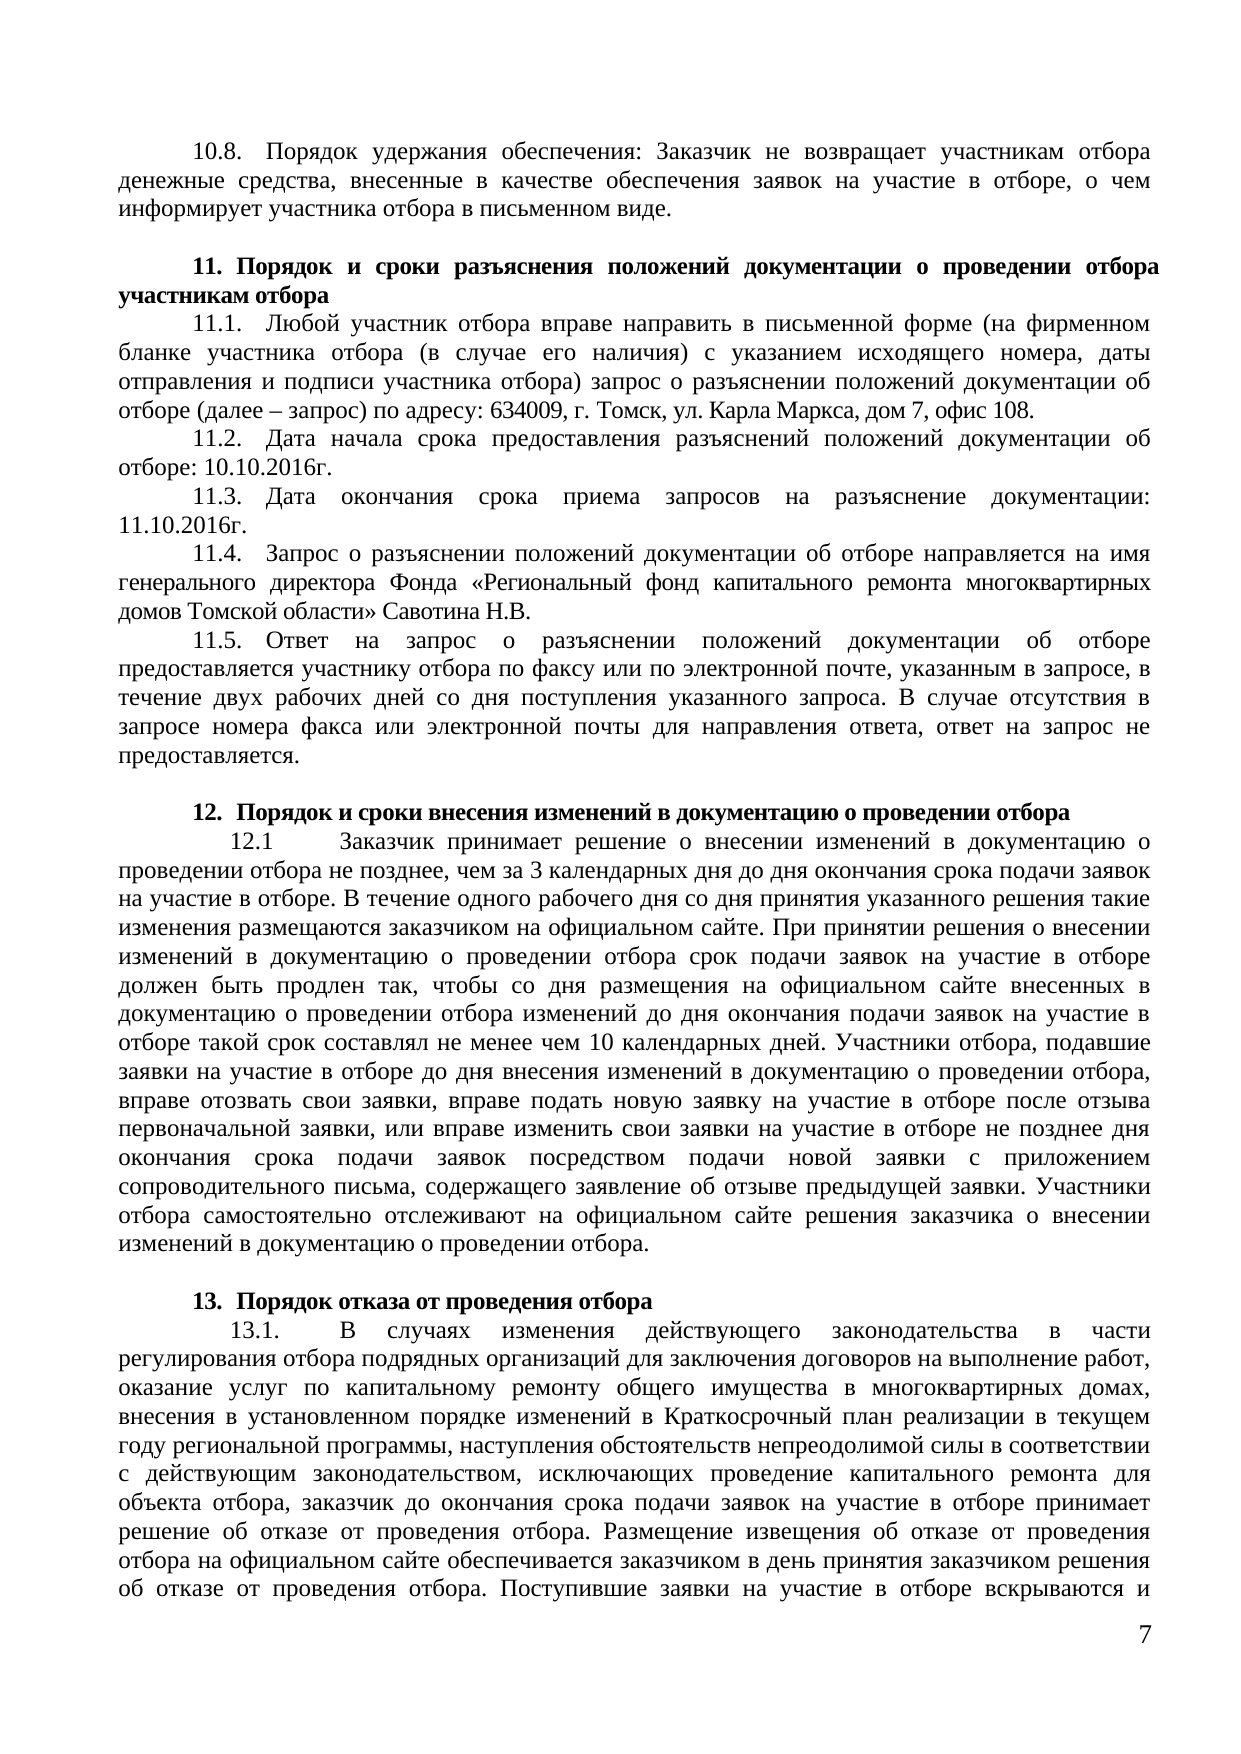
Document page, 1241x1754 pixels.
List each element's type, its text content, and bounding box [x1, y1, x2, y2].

list Ответ на запрос о разъяснении положений документации об отборе предоставляется участнику отбора по факсу или по электронной почте, указанным в запросе, в течение двух рабочих дней со дня поступления указанного запроса. В случае отсутствия в запросе номера факса или электронной почты для направления ответа, ответ на запрос не предоставляется. [118, 625, 1152, 768]
list Порядок и сроки внесения изменений в документацию о проведении отбора [118, 797, 1160, 826]
list Порядок и сроки разъяснения положений документации о проведении отбора участникам отбора [118, 251, 1160, 308]
list Порядок отказа от проведения отбора [118, 1286, 1160, 1315]
list Любой участник отбора вправе направить в письменной форме (на фирменном бланке участника отбора (в случае его наличия) с указанием исходящего номера, даты отправления и подписи участника отбора) запрос о разъяснении положений документации об отборе (далее – запрос) по адресу: 634009, г. Томск, ул. Карла Маркса, дом 7, офис 108. [118, 308, 1152, 423]
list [118, 1315, 1152, 1602]
list Запрос о разъяснении положений документации об отборе направляется на имя генерального директора Фонда «Региональный фонд капитального ремонта многоквартирных домов Томской области» Савотина Н.В. [118, 538, 1152, 625]
list Заказчик принимает решение о внесении изменений в документацию о проведении отбора не позднее, чем за 3 календарных дня до дня окончания срока подачи заявок на участие в отборе. В течение одного рабочего дня со дня принятия указанного решения такие изменения размещаются заказчиком на официальном сайте. При принятии решения о внесении изменений в документацию о проведении отбора срок подачи заявок на участие в отборе должен быть продлен так, чтобы со дня размещения на официальном сайте внесенных в документацию о проведении отбора изменений до дня окончания подачи заявок на участие в отборе такой срок составлял не менее чем 10 календарных дней. Участники отбора, подавшие заявки на участие в отборе до дня внесения изменений в документацию о проведении отбора, вправе отозвать свои заявки, вправе подать новую заявку на участие в отборе после отзыва первоначальной заявки, или вправе изменить свои заявки на участие в отборе не позднее дня окончания срока подачи заявок посредством подачи новой заявки с приложением сопроводительного письма, содержащего заявление об отзыве предыдущей заявки. Участники отбора самостоятельно отслеживают на официальном сайте решения заказчика о внесении изменений в документацию о проведении отбора. [118, 826, 1152, 1257]
list Дата начала срока предоставления разъяснений положений документации об отборе: 10.10.2016г. [118, 423, 1152, 481]
list Порядок удержания обеспечения: Заказчик не возвращает участникам отбора денежные средства, внесенные в качестве обеспечения заявок на участие в отборе, о чем информирует участника отбора в письменном виде. [118, 136, 1152, 222]
list Дата окончания срока приема запросов на разъяснение документации: 11.10.2016г. [118, 481, 1152, 538]
